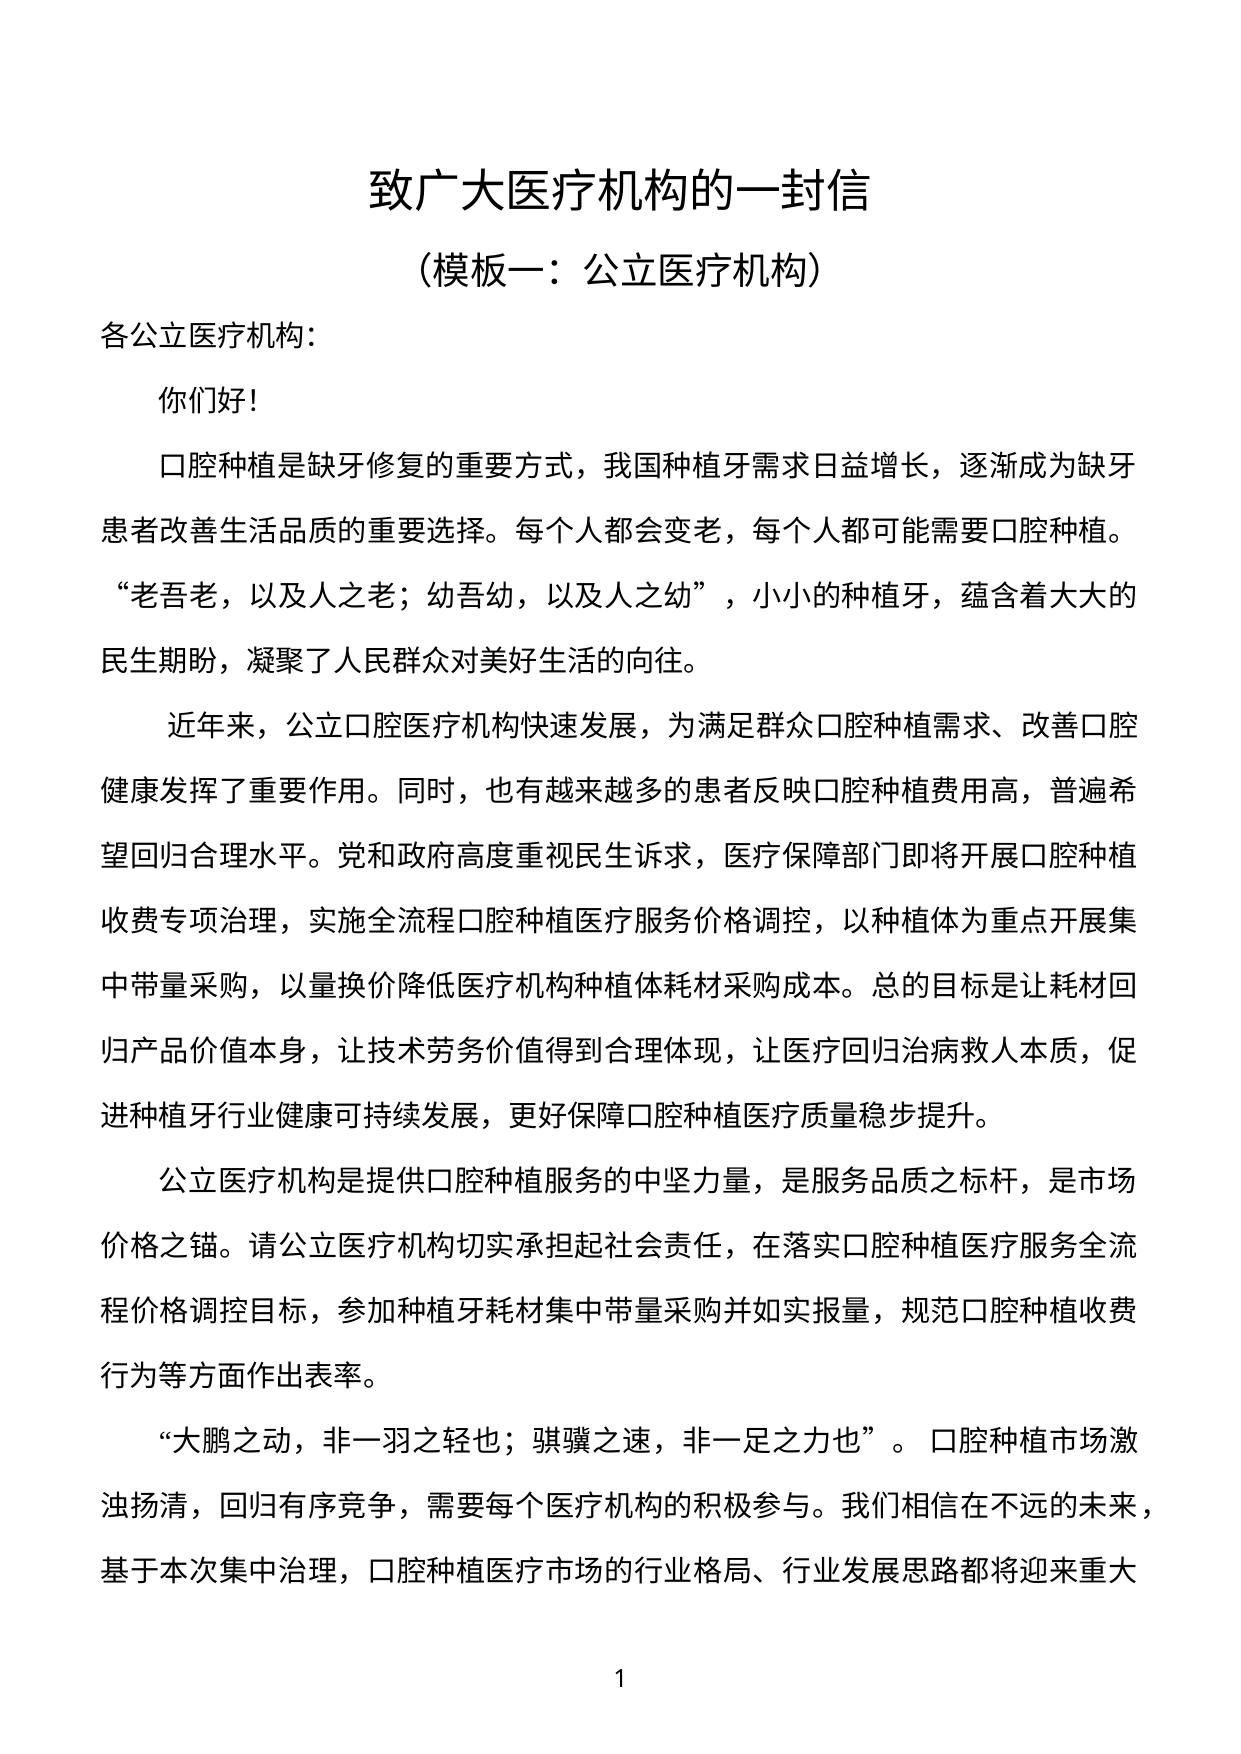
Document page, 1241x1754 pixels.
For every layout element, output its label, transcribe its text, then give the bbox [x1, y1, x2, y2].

text 公立医疗机构是提供口腔种植服务的中坚力量，是服务品质之标杆，是市场价格之锚。请公立医疗机构切实承担起社会责任，在落实口腔种植医疗服务全流程价格调控目标，参加种植牙耗材集中带量采购并如实报量，规范口腔种植收费行为等方面作出表率。 [100, 1146, 1140, 1406]
text 各公立医疗机构： [100, 301, 1140, 366]
text 致广大医疗机构的一封信 [100, 138, 1140, 236]
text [100, 1406, 1140, 1601]
text 口腔种植是缺牙修复的重要方式，我国种植牙需求日益增长，逐渐成为缺牙患者改善生活品质的重要选择。每个人都会变老，每个人都可能需要口腔种植。“老吾老，以及人之老；幼吾幼，以及人之幼”，小小的种植牙，蕴含着大大的民生期盼，凝聚了人民群众对美好生活的向往。 [100, 431, 1140, 691]
text （模板一：公立医疗机构） [100, 236, 1140, 301]
text 你们好！ [100, 366, 1140, 431]
text 近年来，公立口腔医疗机构快速发展，为满足群众口腔种植需求、改善口腔健康发挥了重要作用。同时，也有越来越多的患者反映口腔种植费用高，普遍希望回归合理水平。党和政府高度重视民生诉求，医疗保障部门即将开展口腔种植收费专项治理，实施全流程口腔种植医疗服务价格调控，以种植体为重点开展集中带量采购，以量换价降低医疗机构种植体耗材采购成本。总的目标是让耗材回归产品价值本身，让技术劳务价值得到合理体现，让医疗回归治病救人本质，促进种植牙行业健康可持续发展，更好保障口腔种植医疗质量稳步提升。 [100, 691, 1140, 1146]
